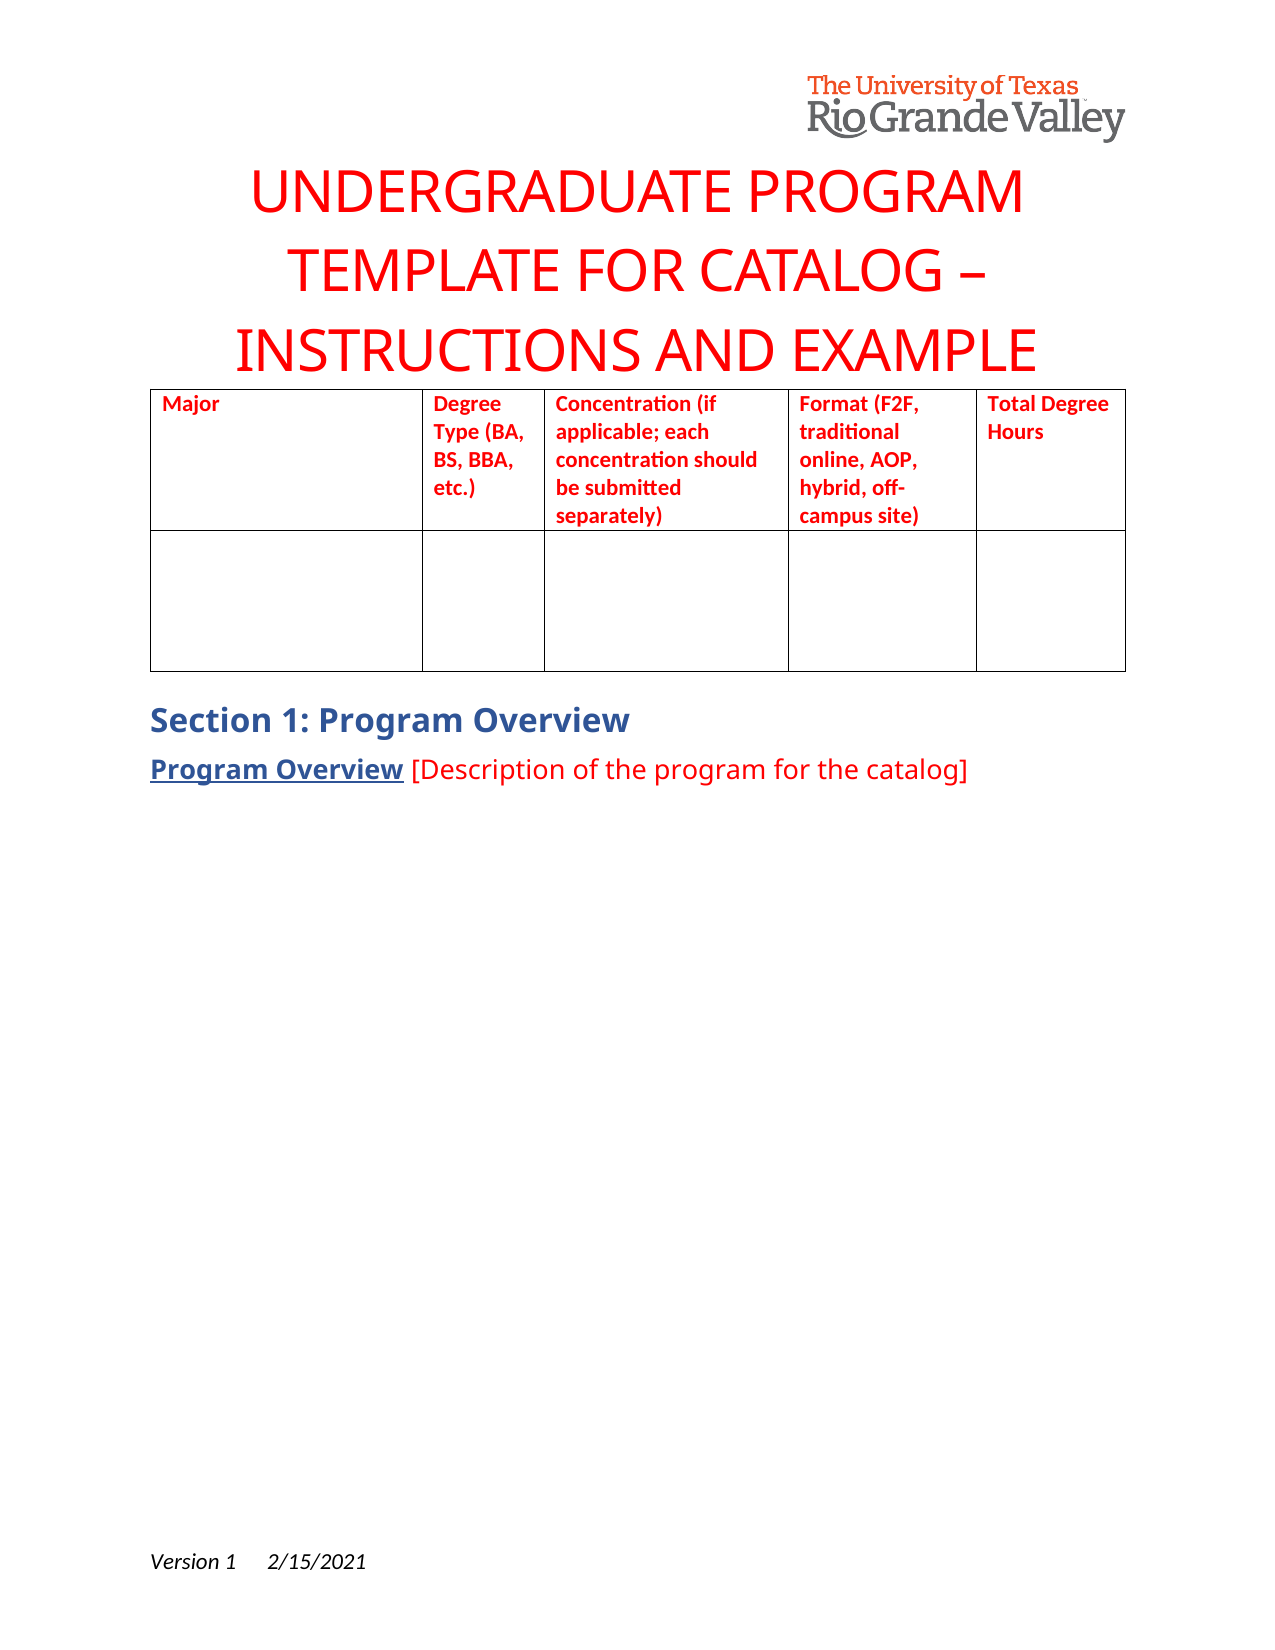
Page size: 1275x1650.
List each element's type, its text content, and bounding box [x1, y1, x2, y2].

table_cell [977, 531, 1125, 671]
table_header Total Degree Hours [977, 390, 1125, 529]
table_header Format (F2F, traditional online, AOP, hybrid, off-campus site) [789, 390, 976, 529]
title UNDERGRADUATE PROGRAM TEMPLATE FOR CATALOG – INSTRUCTIONS AND EXAMPLE [150, 150, 1125, 388]
picture [807, 75, 1125, 143]
subtitle Program Overview [Description of the program for the catalog] [150, 750, 1125, 787]
table_header Major [151, 390, 422, 529]
subtitle Section 1: Program Overview [150, 697, 1125, 742]
table_cell [151, 531, 422, 671]
table_cell [545, 531, 788, 671]
table_cell [423, 531, 544, 671]
table_header Degree Type (BA, BS, BBA, etc.) [423, 390, 544, 529]
table_cell [789, 531, 976, 671]
table_header Concentration (if applicable; each concentration should be submitted separately) [545, 390, 788, 529]
